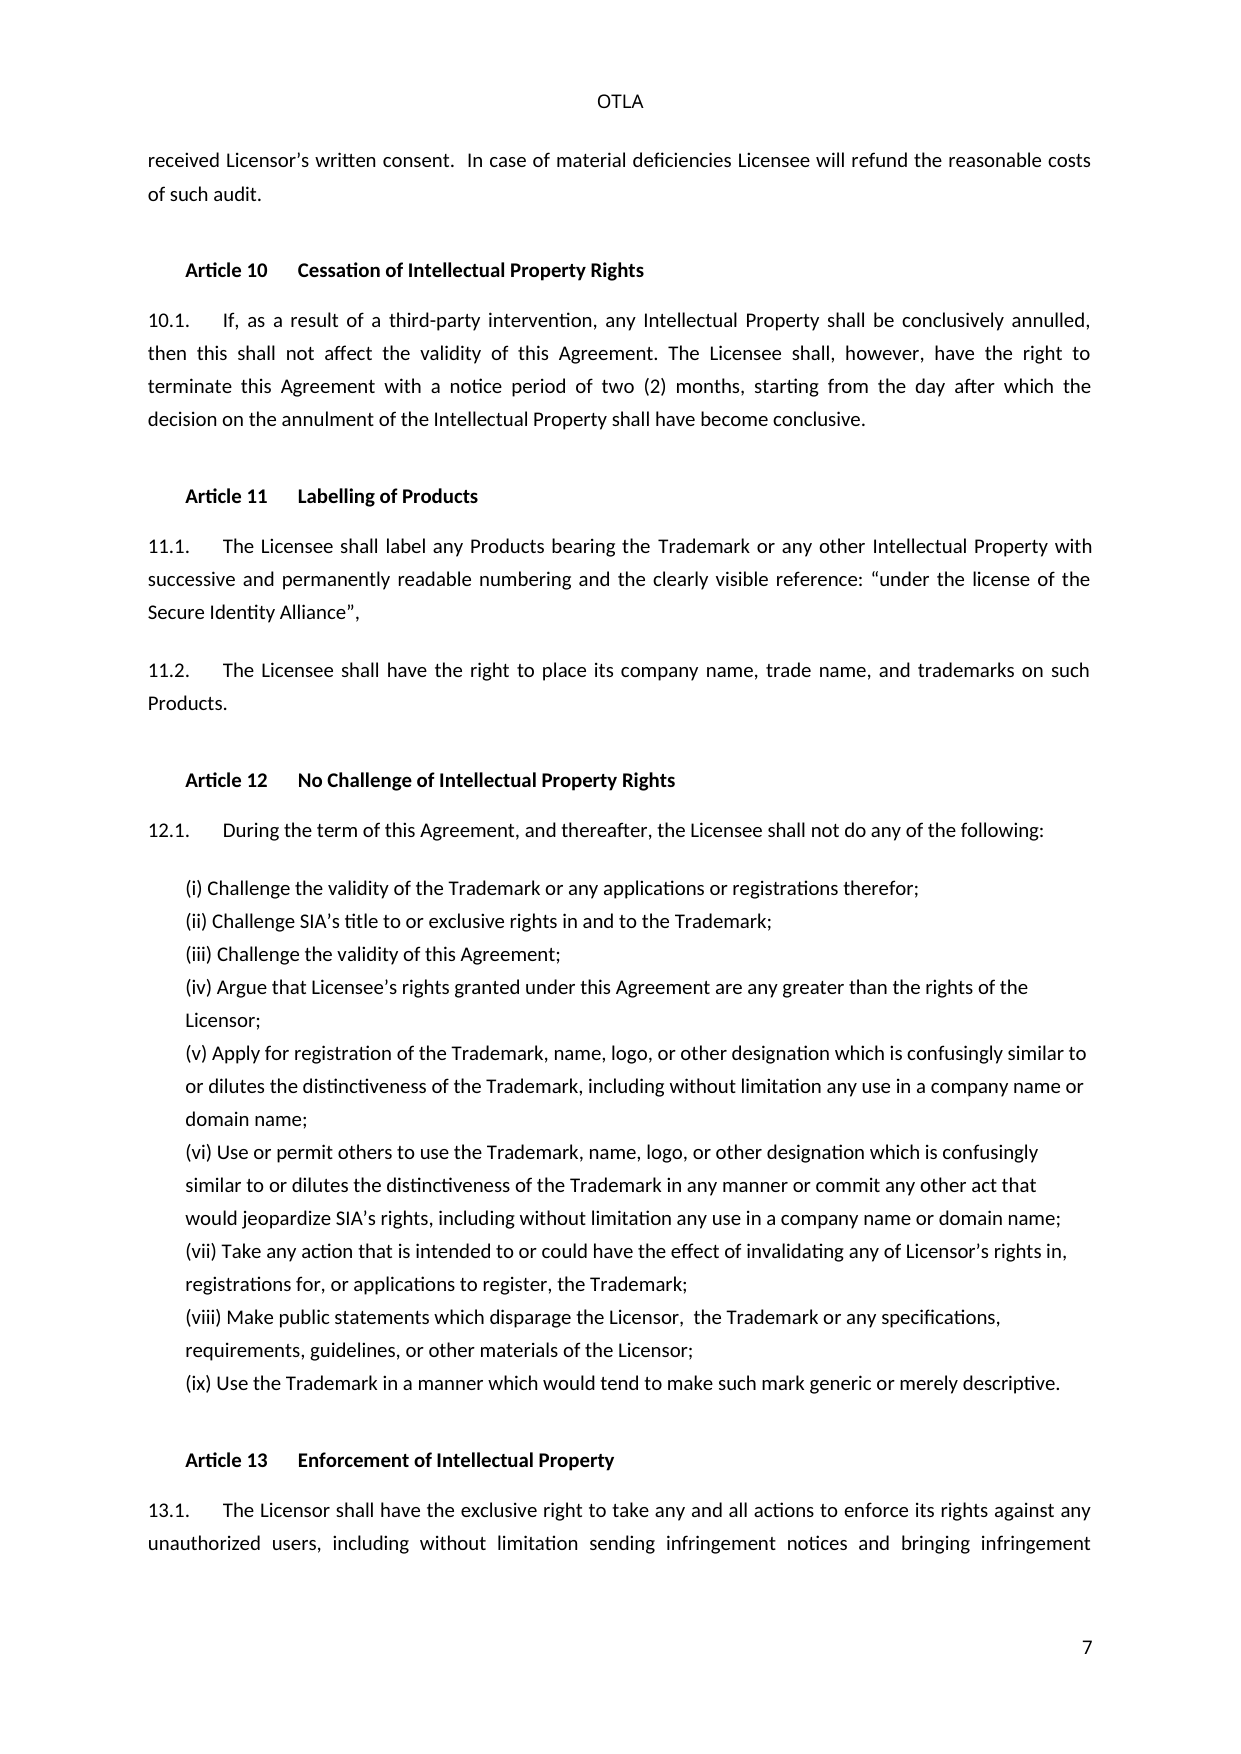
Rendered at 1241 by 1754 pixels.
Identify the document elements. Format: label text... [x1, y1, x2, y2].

text During the term of this Agreement, and thereafter, the Licensee shall not do any of the following: [148, 817, 1092, 843]
subtitle Labelling of Products [185, 477, 1092, 508]
subtitle Enforcement of Intellectual Property [185, 1441, 1092, 1472]
subtitle Cessation of Intellectual Property Rights [185, 251, 1092, 282]
list (i) Challenge the validity of the Trademark or any applications or registrations therefor; (ii) Challenge SIA’s title to or exclusive rights in and to the Trademark; (iii) Challenge the validity of this Agreement; (iv) Argue that Licensee’s rights granted under this Agreement are any greater than the rights of the Licensor; (v) Apply for registration of the Trademark, name, logo, or other designation which is confusingly similar to or dilutes the distinctiveness of the Trademark, including without limitation any use in a company name or domain name; (vi) Use or permit others to use the Trademark, name, logo, or other designation which is confusingly similar to or dilutes the distinctiveness of the Trademark in any manner or commit any other act that would jeopardize SIA’s rights, including without limitation any use in a company name or domain name; (vii) Take any action that is intended to or could have the effect of invalidating any of Licensor’s rights in, registrations for, or applications to register, the Trademark; (viii) Make public statements which disparage the Licensor, the Trademark or any specifications, requirements, guidelines, or other materials of the Licensor; (ix) Use the Trademark in a manner which would tend to make such mark generic or merely descriptive. [185, 875, 1092, 1396]
subtitle No Challenge of Intellectual Property Rights [185, 761, 1092, 792]
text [148, 148, 1092, 206]
text The Licensee shall have the right to place its company name, trade name, and trademarks on such Products. [148, 657, 1092, 716]
text The Licensee shall label any Products bearing the Trademark or any other Intellectual Property with successive and permanently readable numbering and the clearly visible reference: “under the license of the Secure Identity Alliance”, [148, 533, 1092, 625]
text If, as a result of a third-party intervention, any Intellectual Property shall be conclusively annulled, then this shall not affect the validity of this Agreement. The Licensee shall, however, have the right to terminate this Agreement with a notice period of two (2) months, starting from the day after which the decision on the annulment of the Intellectual Property shall have become conclusive. [148, 307, 1092, 432]
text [148, 1497, 1092, 1556]
